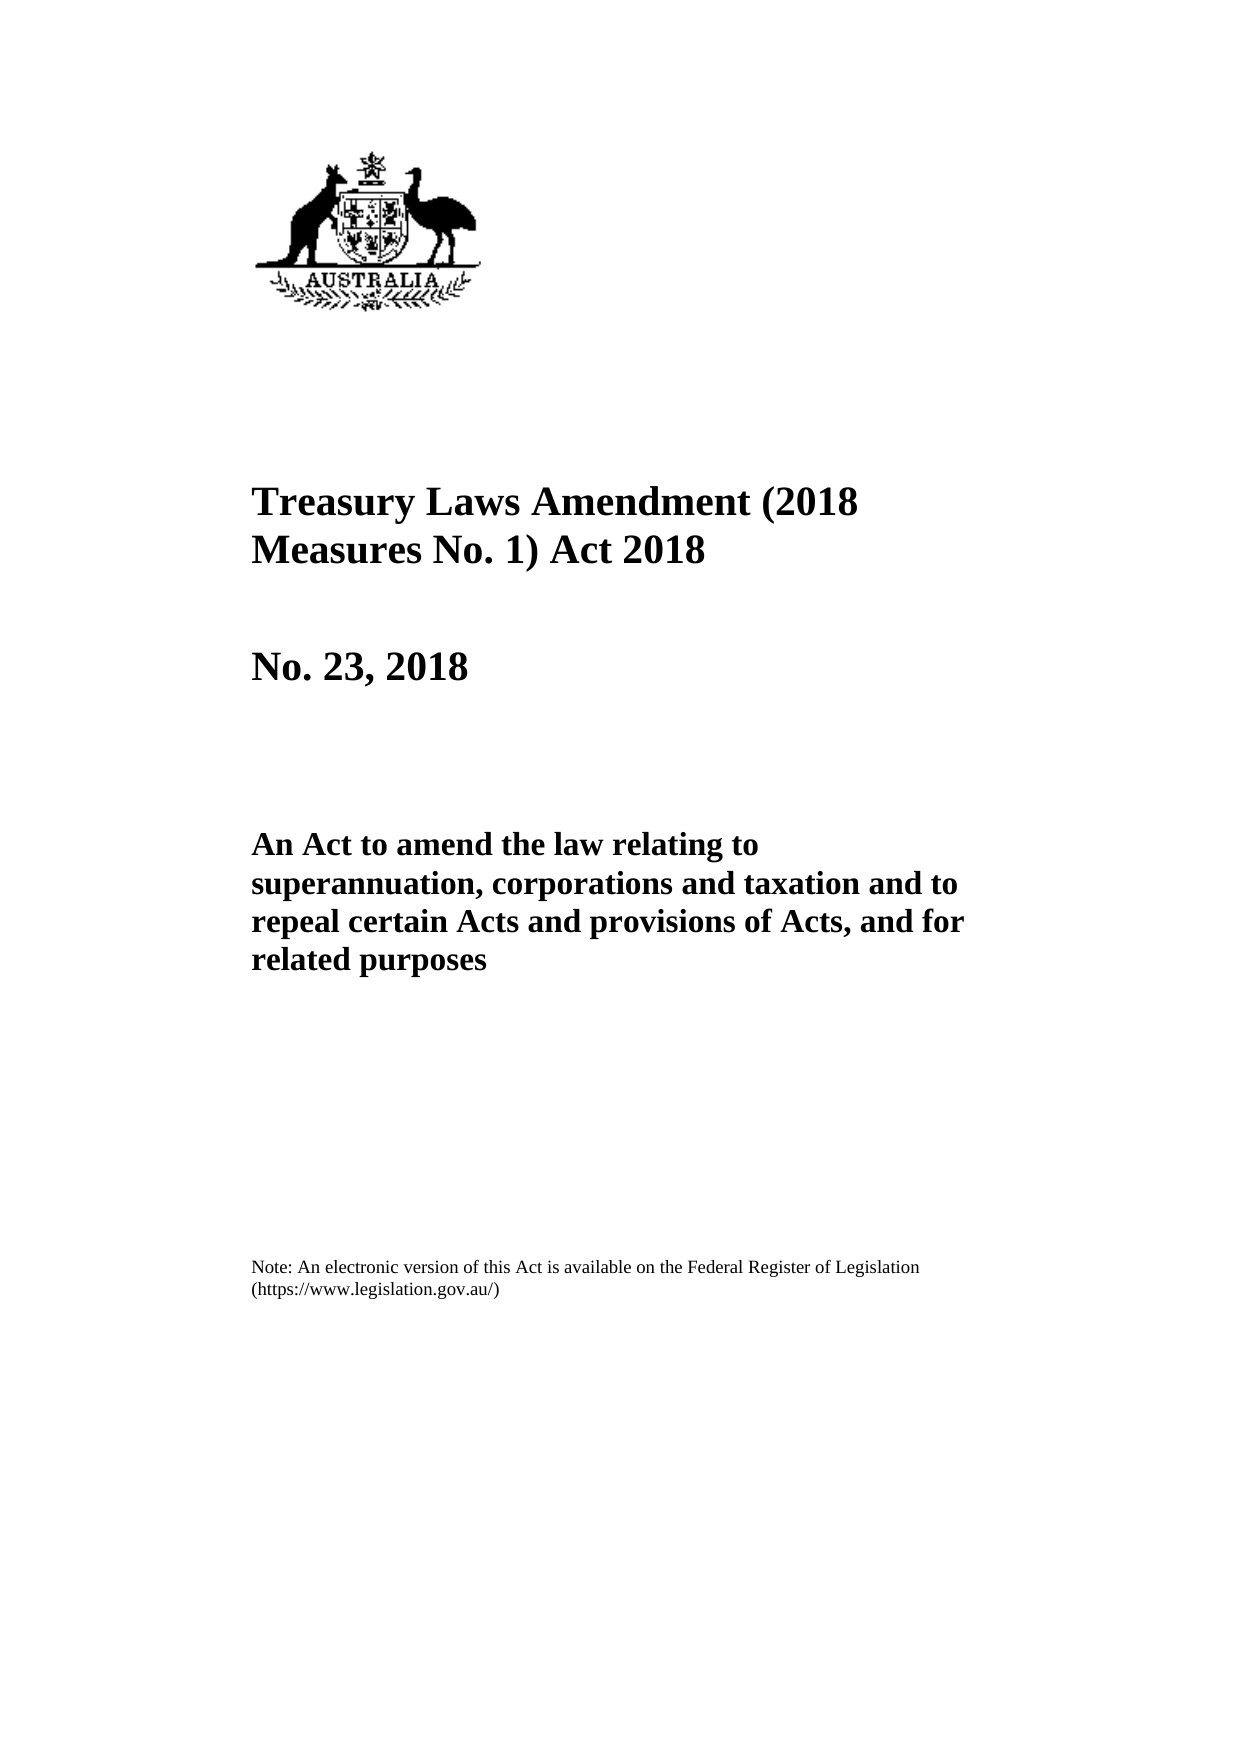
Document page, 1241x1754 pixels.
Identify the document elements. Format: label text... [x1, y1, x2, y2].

text An Act to amend the law relating to superannuation, corporations and taxation and to repeal certain Acts and provisions of Acts, and for related purposes [251, 824, 989, 978]
text No. 23, 2018 [251, 641, 989, 689]
text Treasury Laws Amendment (2018 Measures No. 1) Act 2018 [251, 477, 989, 572]
